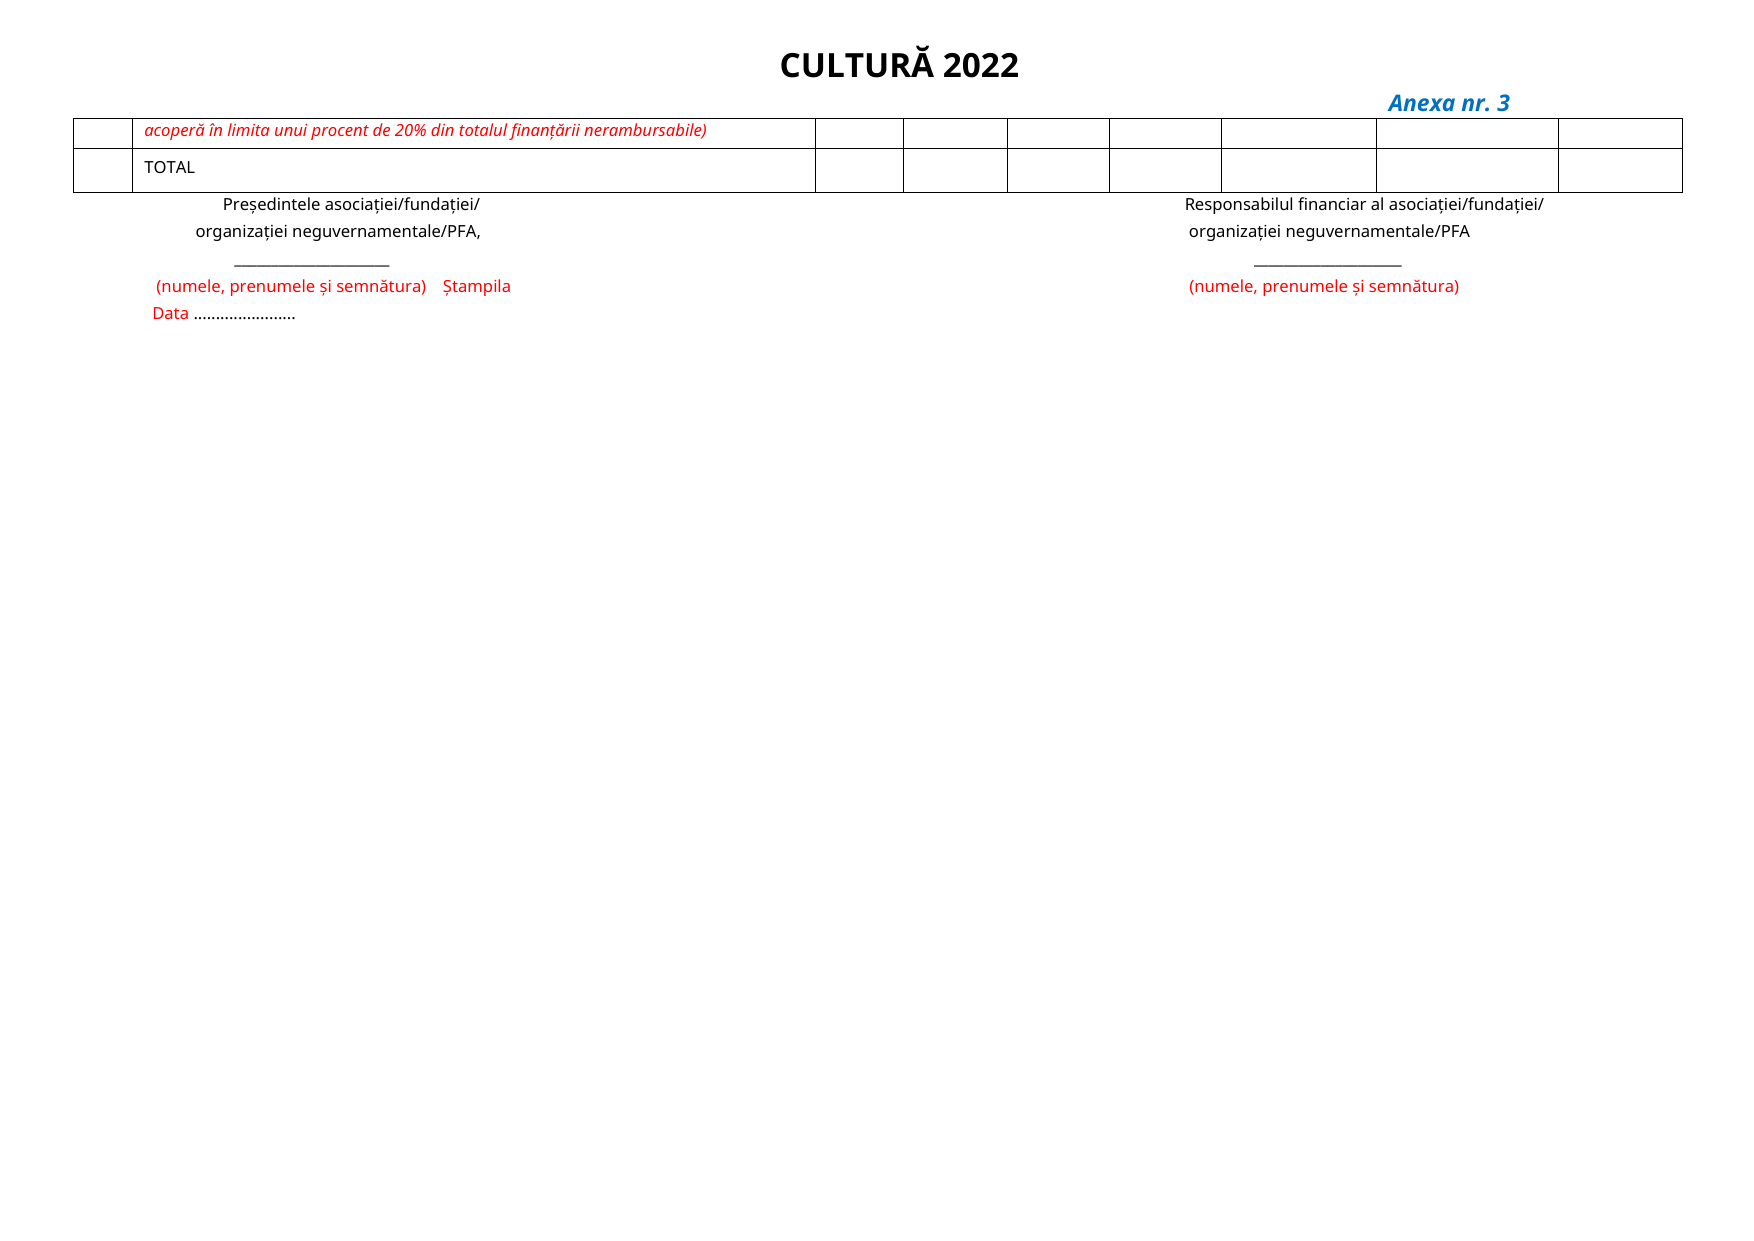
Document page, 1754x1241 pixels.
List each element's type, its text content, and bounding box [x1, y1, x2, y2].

table_cell 12. [74, 119, 132, 147]
table_cell [816, 119, 903, 147]
table_cell [1008, 119, 1109, 147]
text _____________________ ____________________ [148, 247, 1651, 270]
table_cell [1559, 119, 1682, 147]
table_cell [904, 149, 1007, 192]
table_cell [1377, 119, 1558, 147]
text Data ....................... [148, 301, 1651, 324]
table_cell [1222, 149, 1376, 192]
table_cell [1222, 119, 1376, 147]
table_cell TOTAL [133, 149, 815, 192]
table_cell [1377, 149, 1558, 192]
text Preşedintele asociaţiei/fundaţiei/ Responsabilul financiar al asociaţiei/fundaţiei/ [148, 193, 1651, 215]
table_cell [74, 149, 132, 192]
table_cell [1559, 149, 1682, 192]
table_cell [1110, 149, 1221, 192]
table_cell [1110, 119, 1221, 147]
table_cell [816, 149, 903, 192]
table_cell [133, 119, 815, 147]
text organizaţiei neguvernamentale/PFA, organizaţiei neguvernamentale/PFA [148, 220, 1651, 242]
table_cell [904, 119, 1007, 147]
text (numele, prenumele şi semnătura) Ştampila (numele, prenumele şi semnătura) [148, 274, 1651, 297]
table_cell [1008, 149, 1109, 192]
